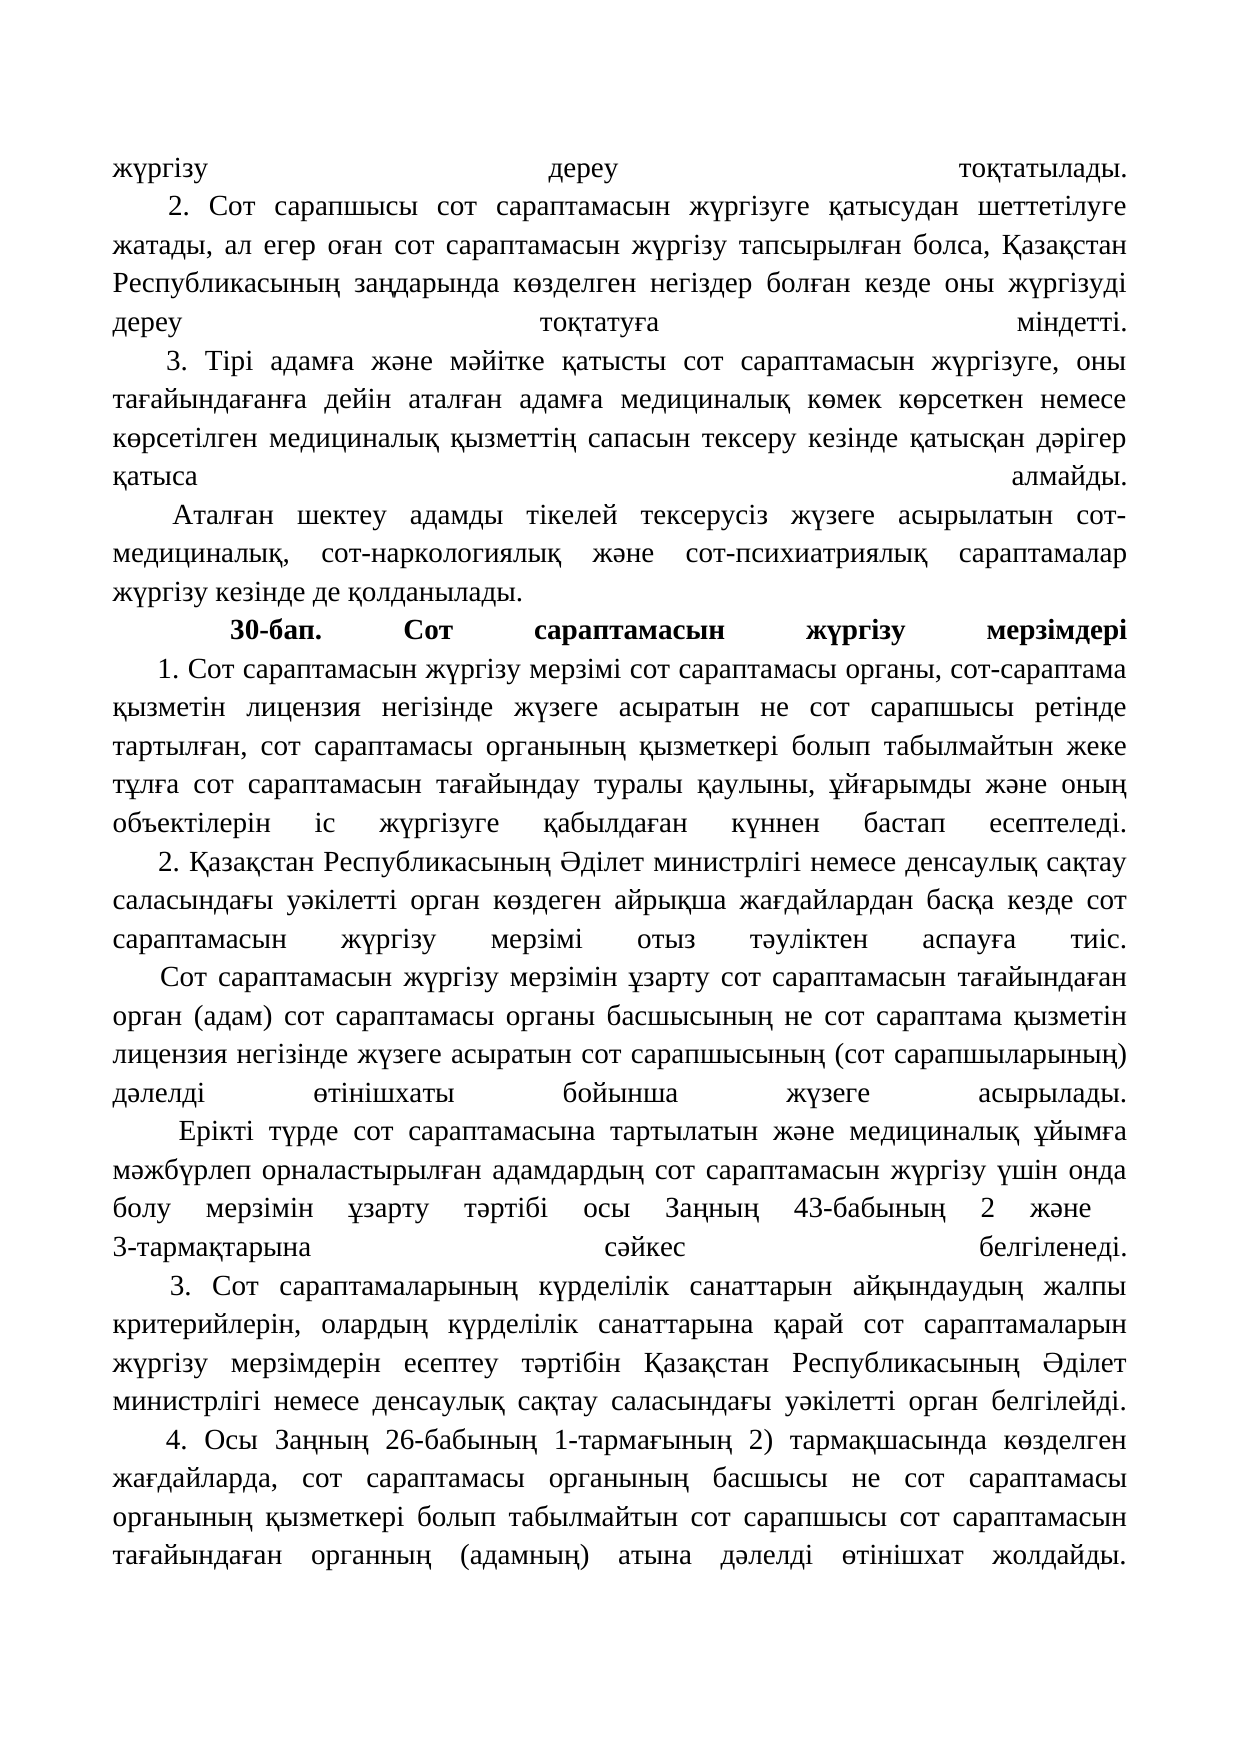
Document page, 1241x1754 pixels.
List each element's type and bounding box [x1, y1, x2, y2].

text [112, 612, 1128, 1571]
text [112, 150, 1128, 607]
